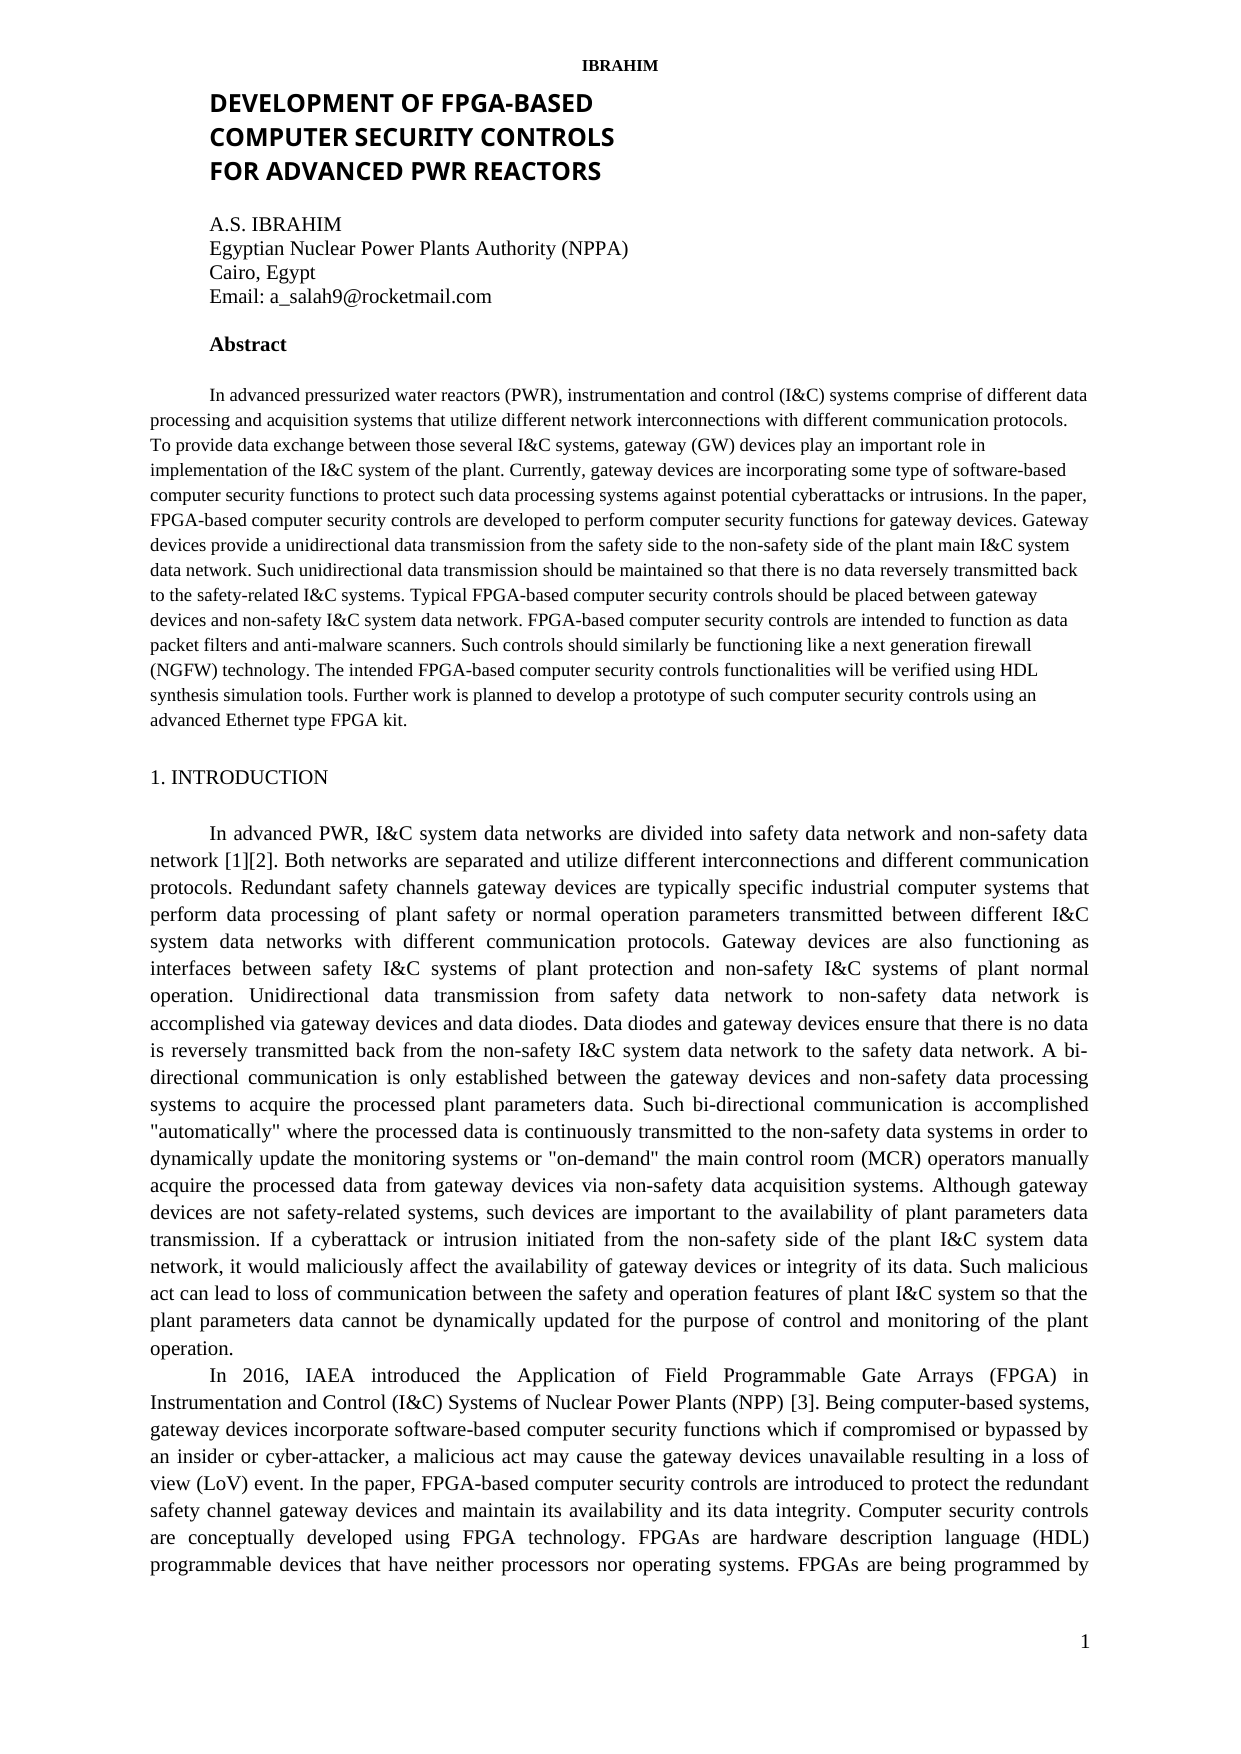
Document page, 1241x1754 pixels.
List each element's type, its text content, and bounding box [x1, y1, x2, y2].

subtitle INTRODUCTION [150, 759, 1090, 789]
text A.S. IBRAHIM [209, 212, 1090, 236]
text In advanced pressurized water reactors (PWR), instrumentation and control (I&C) systems comprise of different data processing and acquisition systems that utilize different network interconnections with different communication protocols. To provide data exchange between those several I&C systems, gateway (GW) devices play an important role in implementation of the I&C system of the plant. Currently, gateway devices are incorporating some type of software-based computer security functions to protect such data processing systems against potential cyberattacks or intrusions. In the paper, FPGA-based computer security controls are developed to perform computer security functions for gateway devices. Gateway devices provide a unidirectional data transmission from the safety side to the non-safety side of the plant main I&C system data network. Such unidirectional data transmission should be maintained so that there is no data reversely transmitted back to the safety-related I&C systems. Typical FPGA-based computer security controls should be placed between gateway devices and non-safety I&C system data network. FPGA-based computer security controls are intended to function as data packet filters and anti-malware scanners. Such controls should similarly be functioning like a next generation firewall (NGFW) technology. The intended FPGA-based computer security controls functionalities will be verified using HDL synthesis simulation tools. Further work is planned to develop a prototype of such computer security controls using an advanced Ethernet type FPGA kit. [150, 380, 1090, 730]
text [150, 1359, 1090, 1576]
text In advanced PWR, I&C system data networks are divided into safety data network and non-safety data network ‎[1]‎[2]. Both networks are separated and utilize different interconnections and different communication protocols. Redundant safety channels gateway devices are typically specific industrial computer systems that perform data processing of plant safety or normal operation parameters transmitted between different I&C system data networks with different communication protocols. Gateway devices are also functioning as interfaces between safety I&C systems of plant protection and non-safety I&C systems of plant normal operation. Unidirectional data transmission from safety data network to non-safety data network is accomplished via gateway devices and data diodes. Data diodes and gateway devices ensure that there is no data is reversely transmitted back from the non-safety I&C system data network to the safety data network. A bi-directional communication is only established between the gateway devices and non-safety data processing systems to acquire the processed plant parameters data. Such bi-directional communication is accomplished "automatically" where the processed data is continuously transmitted to the non-safety data systems in order to dynamically update the monitoring systems or "on-demand" the main control room (MCR) operators manually acquire the processed data from gateway devices via non-safety data acquisition systems. Although gateway devices are not safety-related systems, such devices are important to the availability of plant parameters data transmission. If a cyberattack or intrusion initiated from the non-safety side of the plant I&C system data network, it would maliciously affect the availability of gateway devices or integrity of its data. Such malicious act can lead to loss of communication between the safety and operation features of plant I&C system so that the plant parameters data cannot be dynamically updated for the purpose of control and monitoring of the plant operation. [150, 818, 1090, 1359]
text Email: a_salah9@rocketmail.com [209, 284, 1090, 308]
text Egyptian Nuclear Power Plants Authority (NPPA) [209, 236, 1090, 260]
text Abstract [209, 332, 1090, 356]
subtitle Computer Security Controls [209, 120, 1031, 154]
text Cairo, Egypt [209, 260, 1090, 284]
subtitle for Advanced PWR Reactors [209, 154, 1031, 188]
subtitle Development of FPGA-based [209, 86, 1031, 120]
